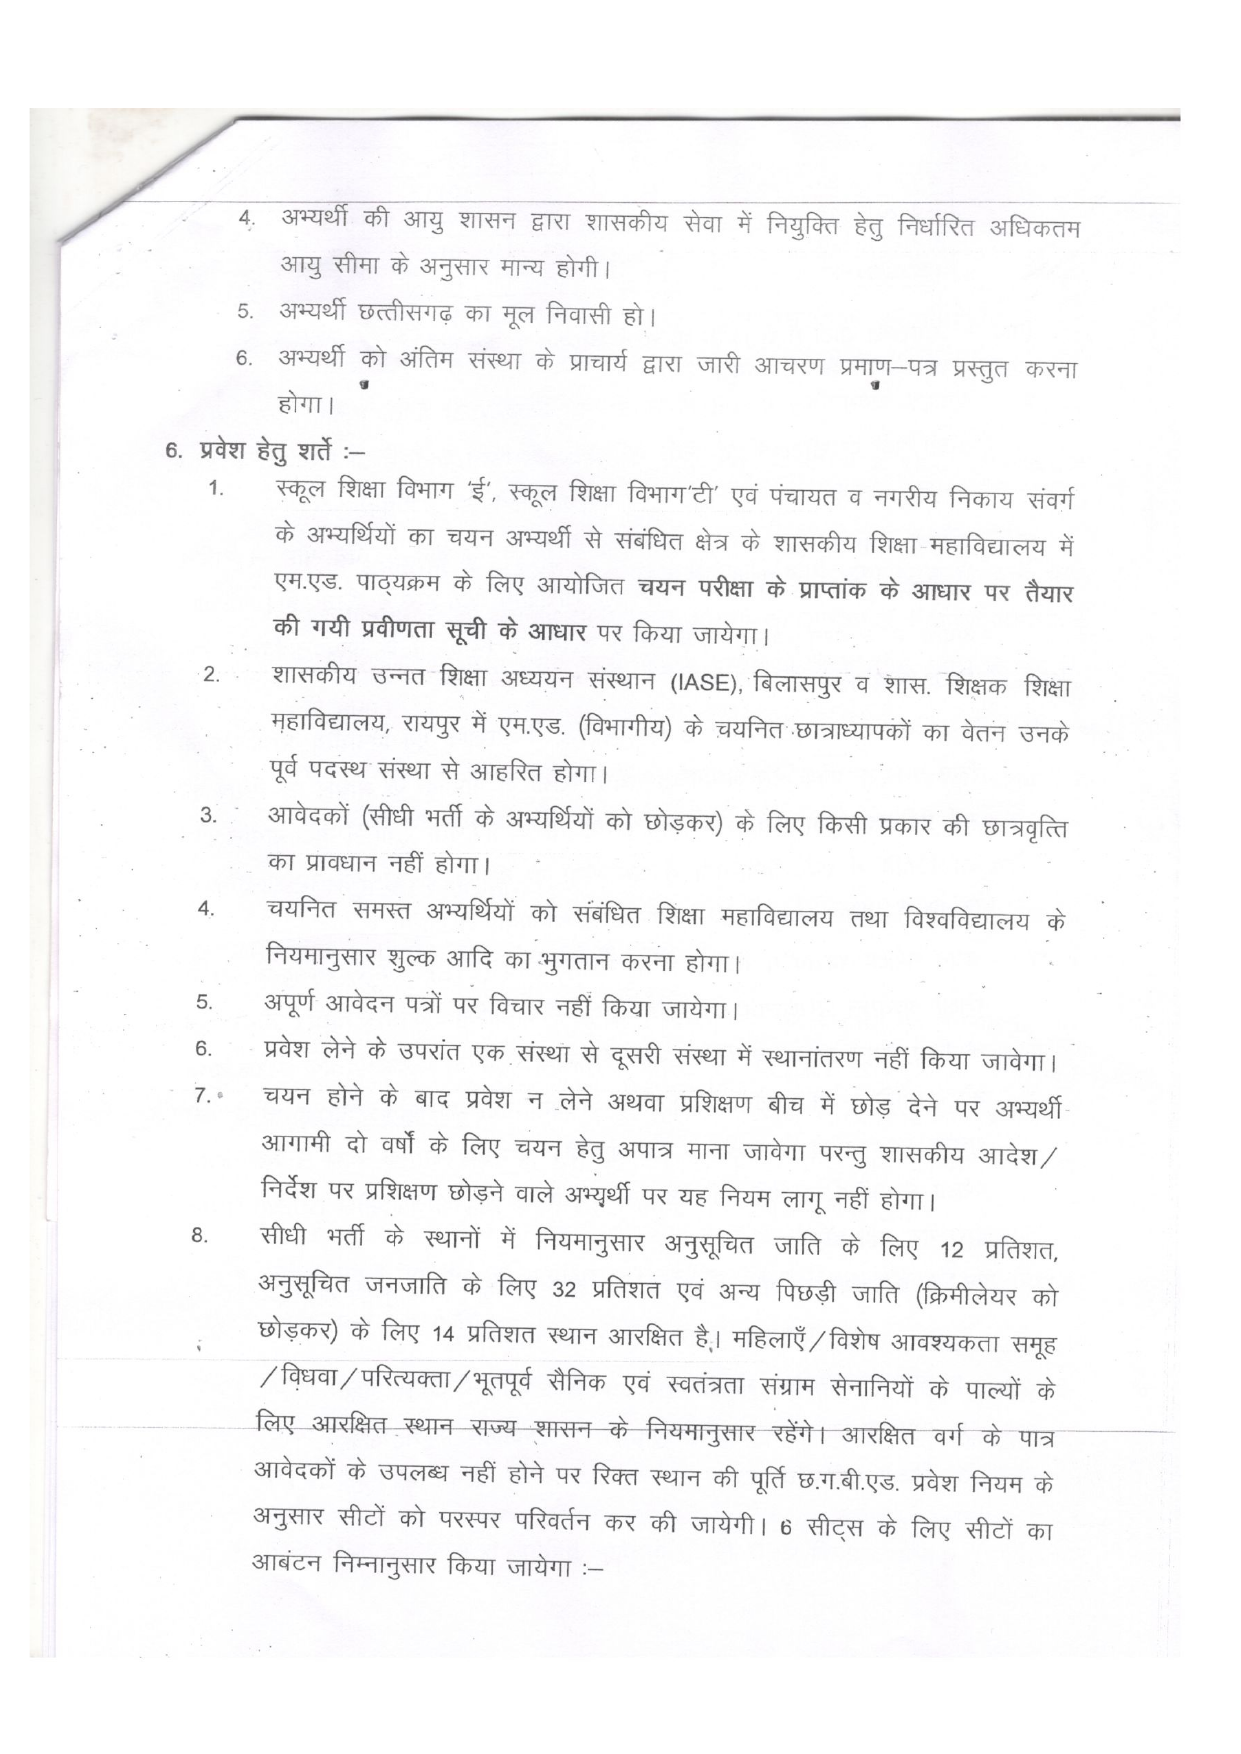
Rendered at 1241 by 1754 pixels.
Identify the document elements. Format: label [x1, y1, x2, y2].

picture [29, 108, 1198, 1674]
